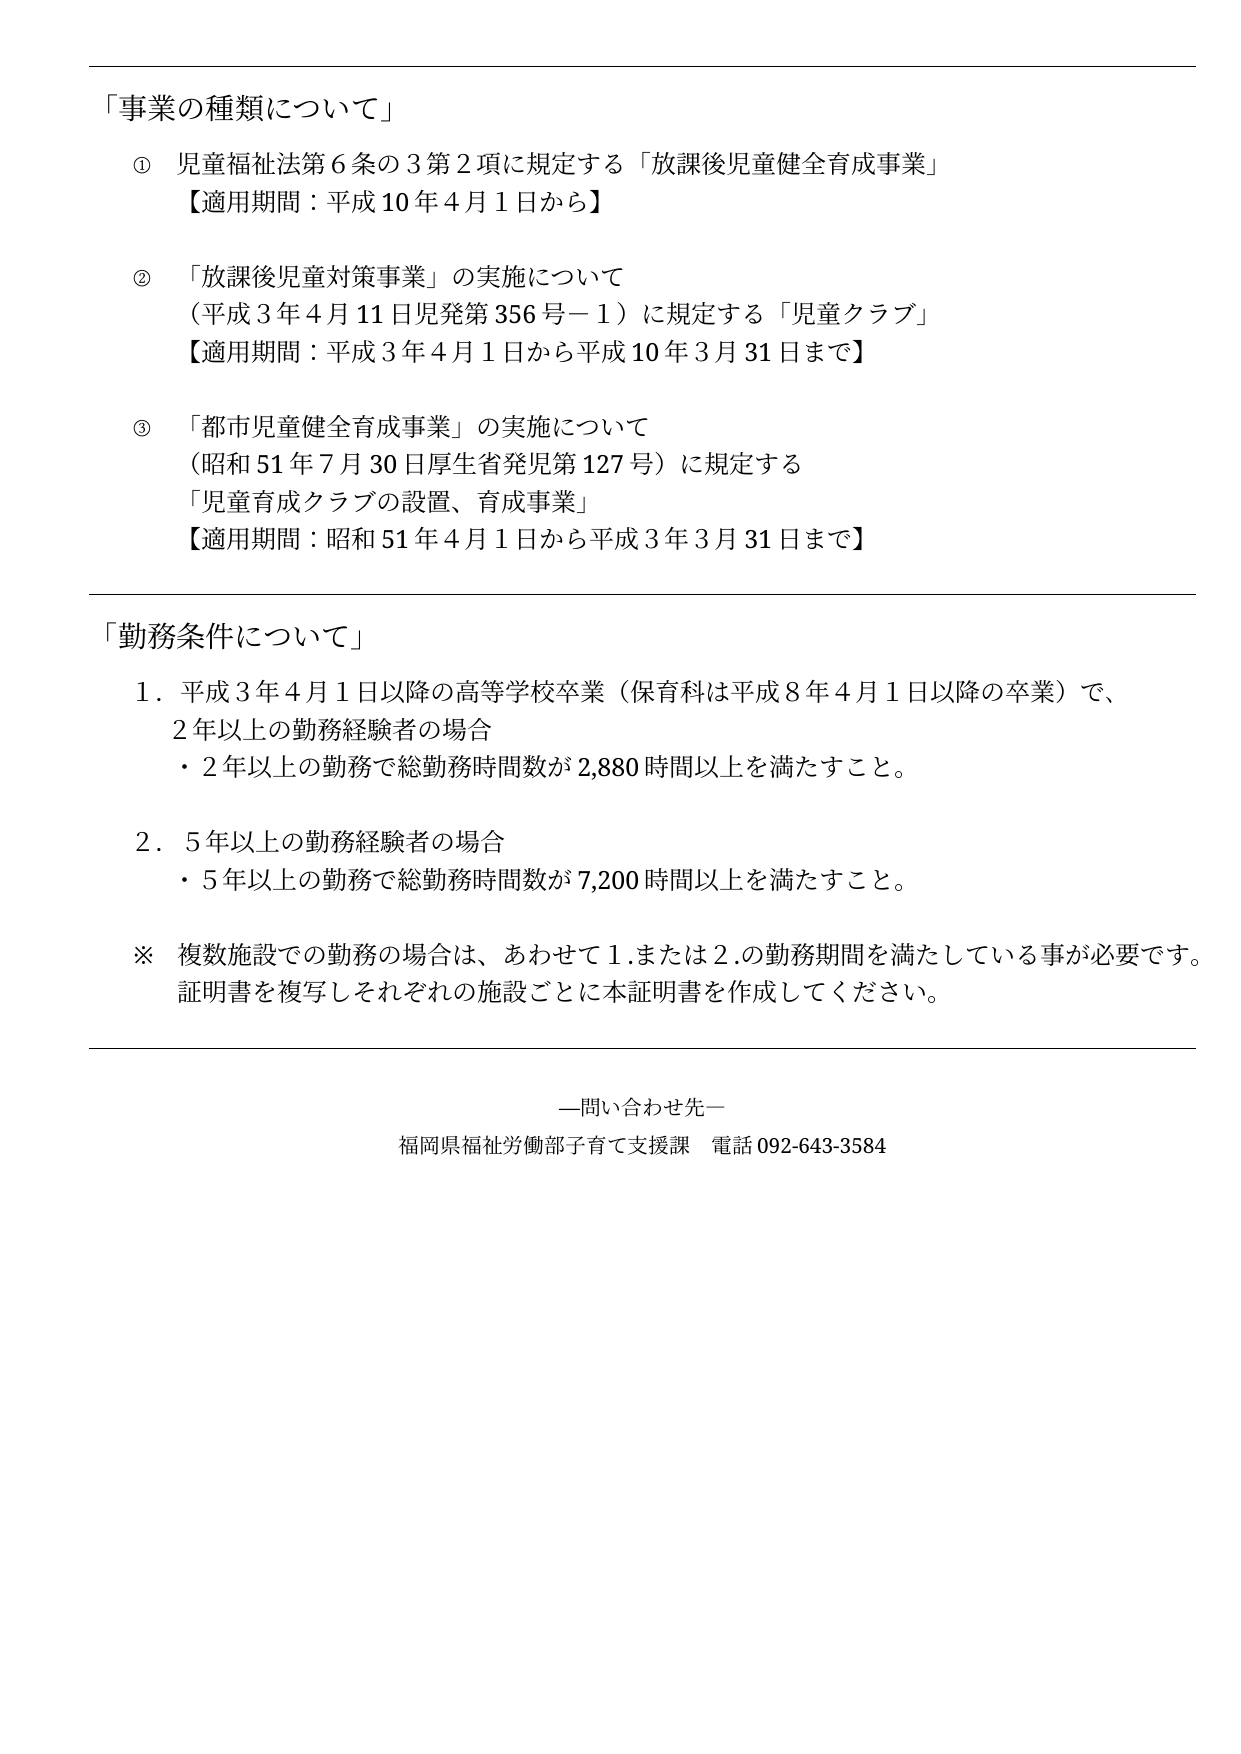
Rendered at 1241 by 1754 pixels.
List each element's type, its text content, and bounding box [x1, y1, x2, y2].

text ―問い合わせ先― [89, 1088, 1196, 1126]
list 「放課後児童対策事業」の実施について （平成３年４月11日児発第356号－１）に規定する「児童クラブ」 【適用期間：平成３年４月１日から平成10年３月31日まで】 [132, 257, 1154, 369]
text 福岡県福祉労働部子育て支援課 電話092-643-3584 [89, 1126, 1196, 1163]
text １．平成３年４月１日以降の高等学校卒業（保育科は平成８年４月１日以降の卒業）で､ ２年以上の勤務経験者の場合 [130, 672, 1196, 747]
text 「勤務条件について」 [89, 595, 1196, 672]
text 「事業の種類について」 [89, 67, 1196, 144]
list 児童福祉法第６条の３第２項に規定する「放課後児童健全育成事業」 【適用期間：平成10年４月１日から】 [132, 144, 1154, 219]
list 複数施設での勤務の場合は、あわせて１.または２.の勤務期間を満たしている事が必要です。証明書を複写しそれぞれの施設ごとに本証明書を作成してください。 [133, 935, 1196, 1010]
text ・２年以上の勤務で総勤務時間数が2,880時間以上を満たすこと。 [172, 747, 1196, 785]
list 「都市児童健全育成事業」の実施について （昭和51年７月30日厚生省発児第127号）に規定する 「児童育成クラブの設置、育成事業」 【適用期間：昭和51年４月１日から平成３年３月31日まで】 [132, 407, 1154, 557]
text ・５年以上の勤務で総勤務時間数が7,200時間以上を満たすこと。 [172, 860, 1196, 897]
text ２．５年以上の勤務経験者の場合 [130, 822, 1196, 860]
